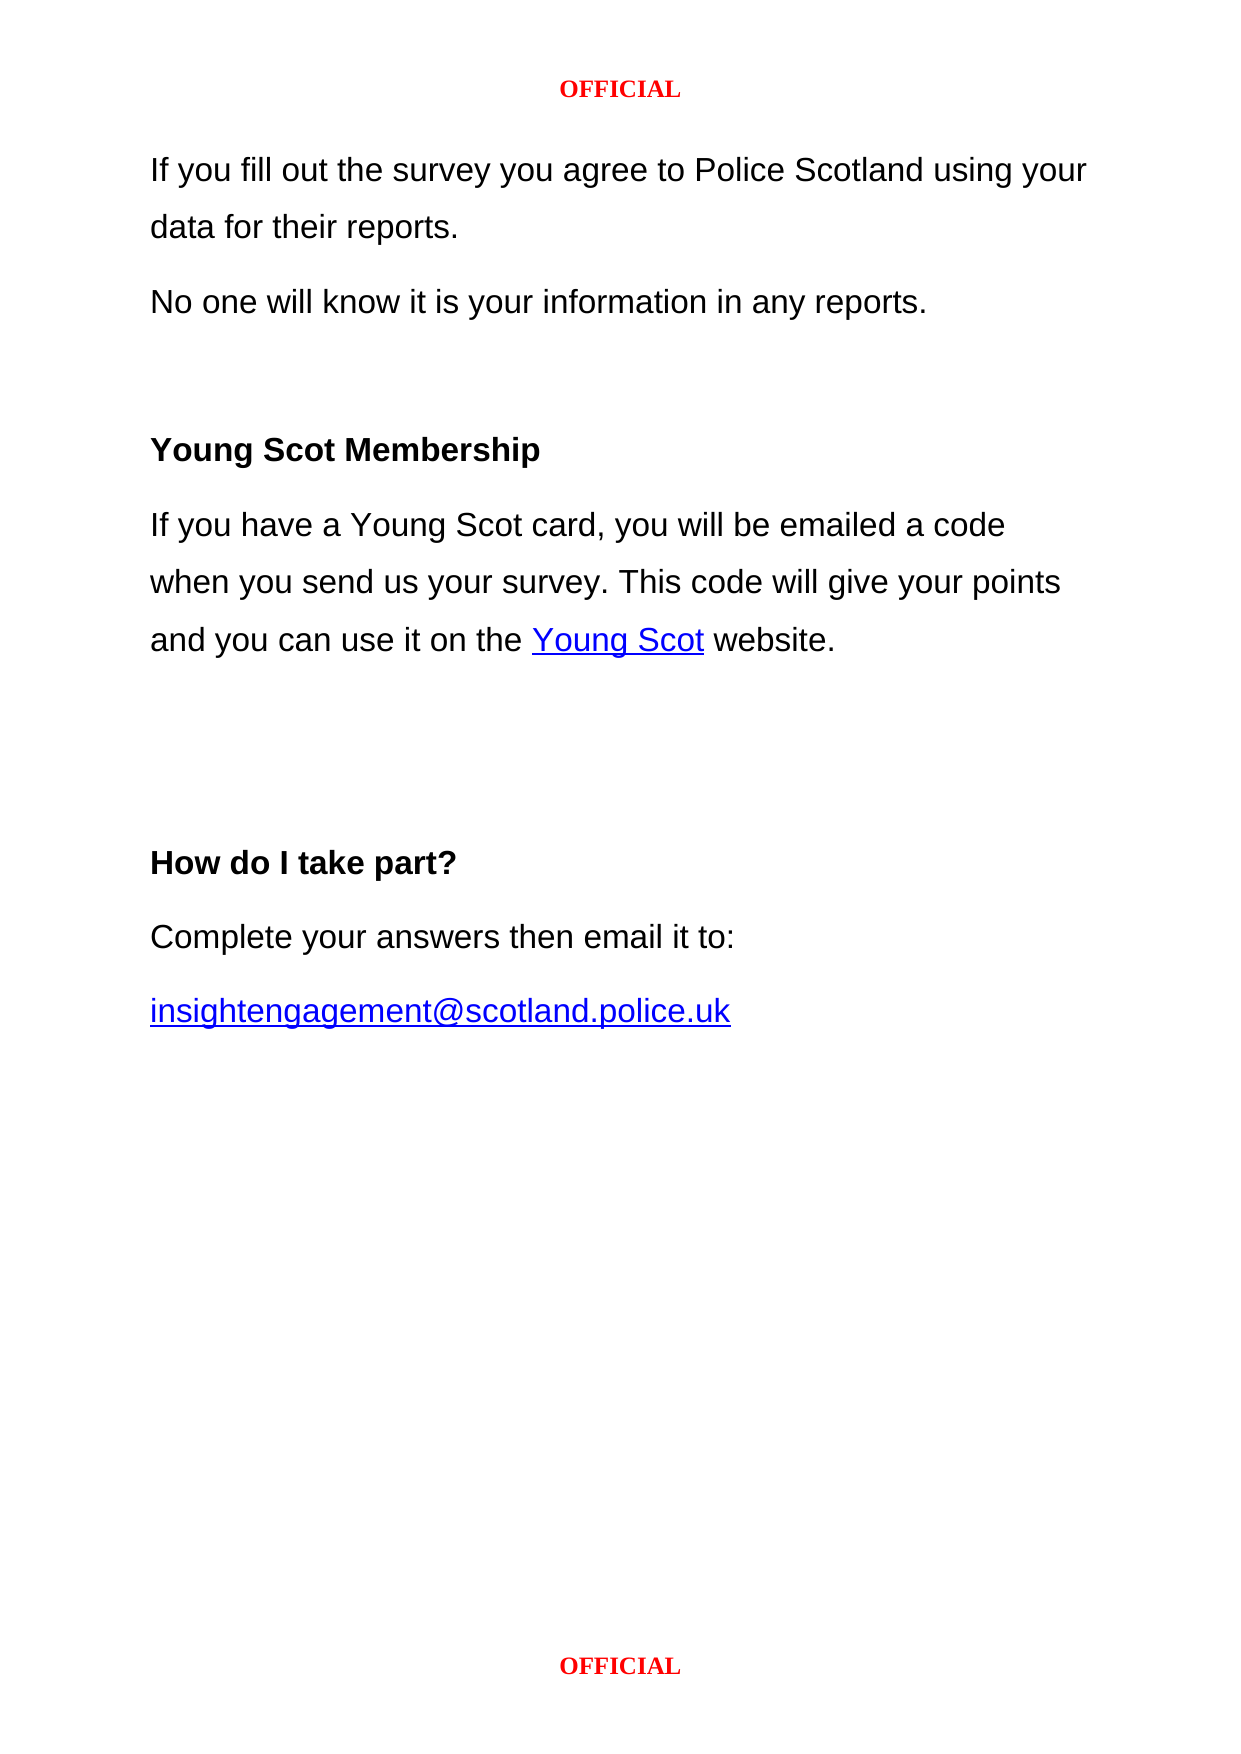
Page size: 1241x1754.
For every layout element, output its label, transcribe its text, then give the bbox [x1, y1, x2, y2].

text Complete your answers then email it to: [150, 917, 1090, 955]
text Young Scot Membership [150, 430, 1090, 469]
text No one will know it is your information in any reports. [150, 282, 1090, 320]
text insightengagement@scotland.police.uk [150, 991, 1090, 1030]
text If you fill out the survey you agree to Police Scotland using your data for their reports. [150, 150, 1090, 246]
text If you have a Young Scot card, you will be emailed a code when you send us your survey. This code will give your points and you can use it on the Young Scot website. [150, 505, 1090, 658]
text How do I take part? [150, 843, 1090, 881]
